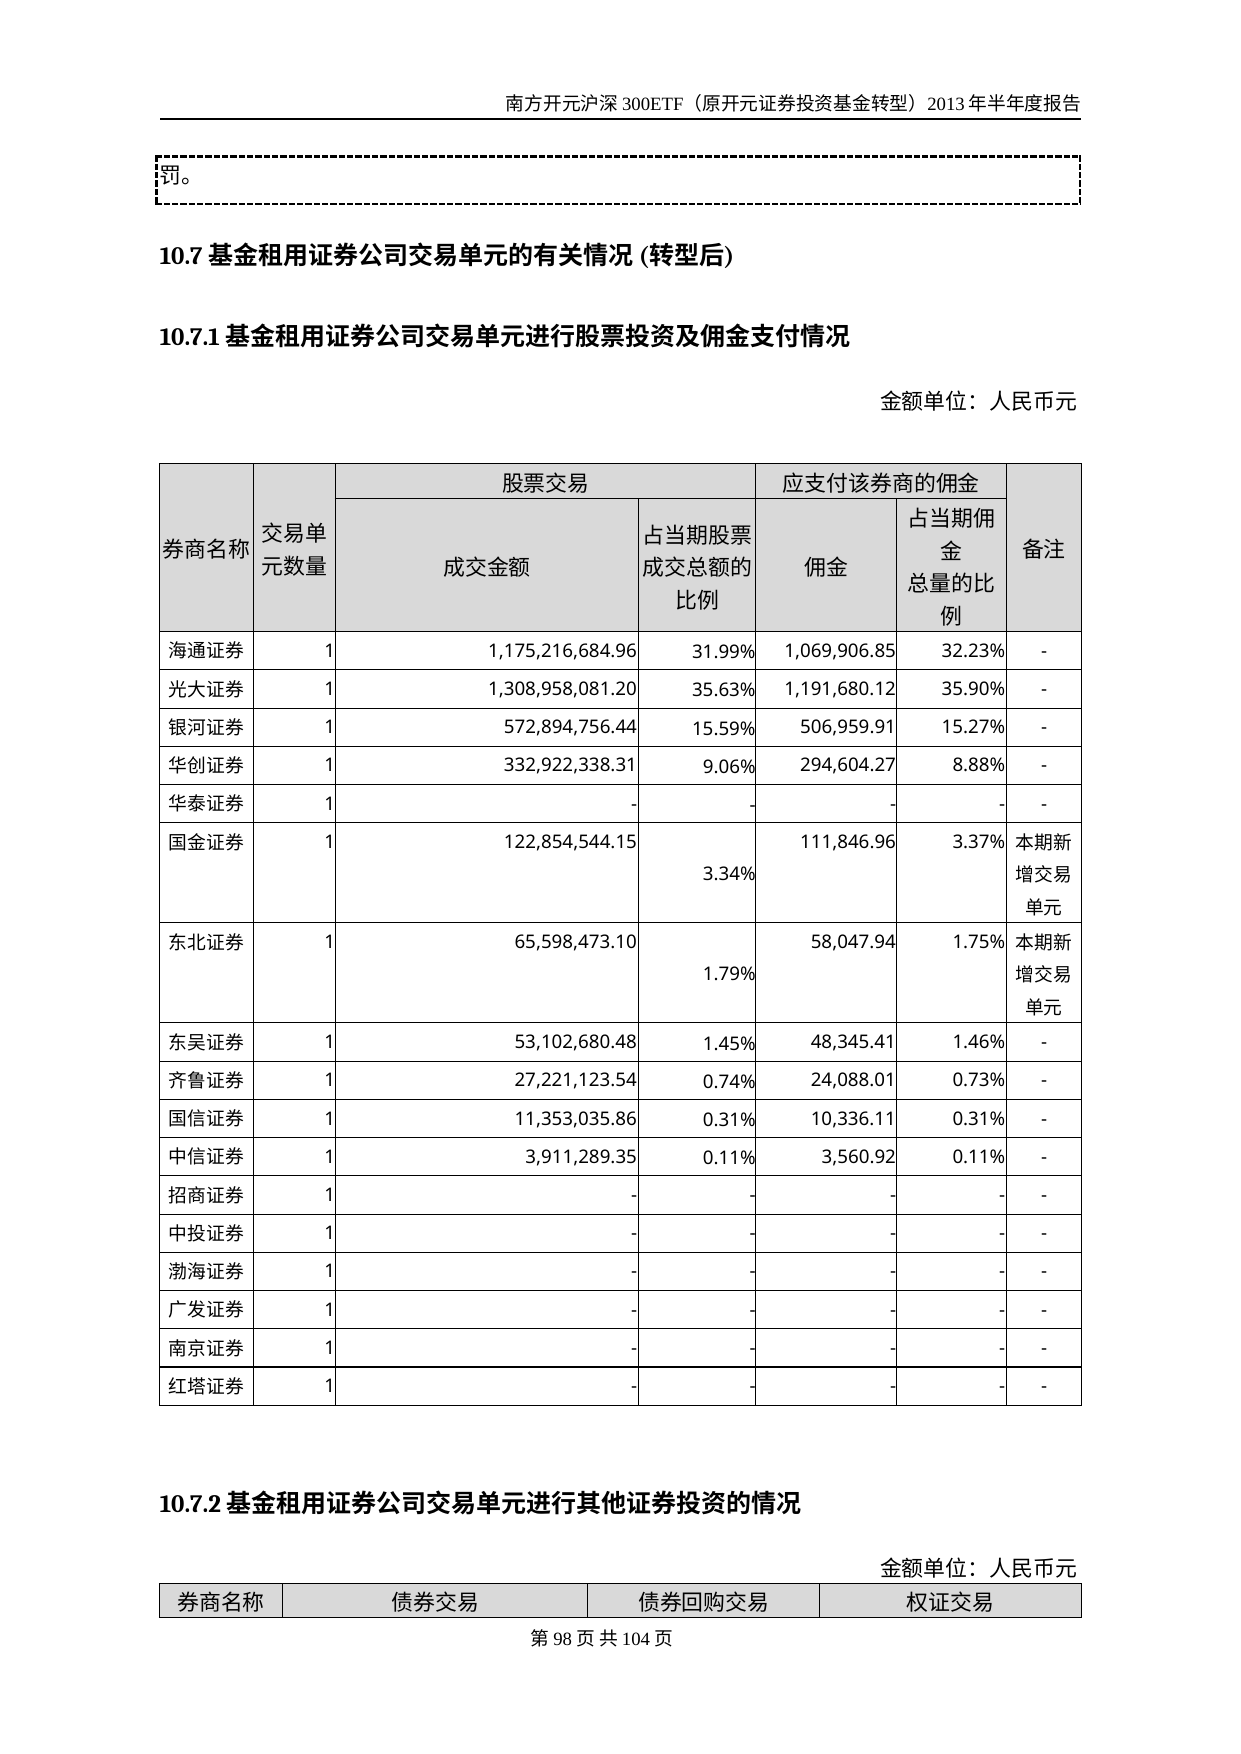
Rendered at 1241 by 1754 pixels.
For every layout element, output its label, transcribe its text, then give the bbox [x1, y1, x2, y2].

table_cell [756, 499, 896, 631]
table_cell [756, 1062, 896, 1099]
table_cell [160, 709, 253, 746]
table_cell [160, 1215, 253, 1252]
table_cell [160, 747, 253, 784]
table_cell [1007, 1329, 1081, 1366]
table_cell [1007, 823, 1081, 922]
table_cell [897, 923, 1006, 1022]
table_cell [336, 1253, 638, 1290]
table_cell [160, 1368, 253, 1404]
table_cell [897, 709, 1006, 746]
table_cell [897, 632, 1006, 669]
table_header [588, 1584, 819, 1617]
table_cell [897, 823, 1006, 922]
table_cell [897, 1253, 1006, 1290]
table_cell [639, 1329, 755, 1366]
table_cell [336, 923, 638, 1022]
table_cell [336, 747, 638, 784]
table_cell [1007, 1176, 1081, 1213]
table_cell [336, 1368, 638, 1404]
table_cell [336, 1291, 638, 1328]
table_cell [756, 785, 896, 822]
title 基金租用证券公司交易单元进行股票投资及佣金支付情况 [159, 302, 1081, 367]
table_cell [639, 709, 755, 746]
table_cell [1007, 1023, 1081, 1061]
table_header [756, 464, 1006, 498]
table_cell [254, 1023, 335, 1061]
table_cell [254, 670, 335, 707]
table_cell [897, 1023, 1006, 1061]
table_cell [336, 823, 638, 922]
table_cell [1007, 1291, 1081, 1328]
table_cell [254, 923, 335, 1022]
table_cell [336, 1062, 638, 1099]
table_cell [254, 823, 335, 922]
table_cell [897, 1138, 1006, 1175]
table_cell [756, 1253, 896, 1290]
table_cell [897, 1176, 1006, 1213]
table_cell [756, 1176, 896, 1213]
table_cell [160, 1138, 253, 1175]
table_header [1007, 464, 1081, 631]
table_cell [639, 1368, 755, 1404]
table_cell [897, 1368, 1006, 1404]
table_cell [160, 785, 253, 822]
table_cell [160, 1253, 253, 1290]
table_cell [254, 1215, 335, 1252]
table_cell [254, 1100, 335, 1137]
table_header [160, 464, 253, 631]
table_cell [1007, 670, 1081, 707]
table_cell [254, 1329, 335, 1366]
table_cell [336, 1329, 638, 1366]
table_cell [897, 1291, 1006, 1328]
title 基金租用证券公司交易单元的有关情况 (转型后) [159, 221, 1081, 286]
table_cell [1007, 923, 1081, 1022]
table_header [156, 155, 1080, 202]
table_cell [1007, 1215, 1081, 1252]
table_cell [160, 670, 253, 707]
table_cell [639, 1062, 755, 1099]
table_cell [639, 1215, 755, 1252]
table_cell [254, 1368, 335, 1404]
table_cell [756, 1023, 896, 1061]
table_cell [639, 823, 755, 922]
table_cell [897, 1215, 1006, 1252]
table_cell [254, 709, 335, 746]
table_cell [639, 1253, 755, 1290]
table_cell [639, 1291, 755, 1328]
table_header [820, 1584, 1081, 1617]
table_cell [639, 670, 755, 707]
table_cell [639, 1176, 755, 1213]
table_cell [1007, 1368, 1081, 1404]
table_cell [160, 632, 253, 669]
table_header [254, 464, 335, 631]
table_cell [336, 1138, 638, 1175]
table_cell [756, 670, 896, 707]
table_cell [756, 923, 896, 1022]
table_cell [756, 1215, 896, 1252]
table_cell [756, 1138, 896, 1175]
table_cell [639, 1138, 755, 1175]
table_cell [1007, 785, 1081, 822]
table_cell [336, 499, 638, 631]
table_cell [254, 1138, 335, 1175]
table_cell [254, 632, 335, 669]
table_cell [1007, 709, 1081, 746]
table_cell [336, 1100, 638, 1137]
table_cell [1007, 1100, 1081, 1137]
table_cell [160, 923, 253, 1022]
title 基金租用证券公司交易单元进行其他证券投资的情况 [159, 1469, 1081, 1534]
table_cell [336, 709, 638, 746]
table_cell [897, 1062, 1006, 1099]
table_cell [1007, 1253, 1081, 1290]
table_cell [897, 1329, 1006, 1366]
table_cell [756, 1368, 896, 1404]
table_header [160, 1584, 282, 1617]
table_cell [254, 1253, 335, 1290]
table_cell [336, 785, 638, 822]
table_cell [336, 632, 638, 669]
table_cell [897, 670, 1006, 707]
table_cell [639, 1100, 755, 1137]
text 金额单位：人民币元 [159, 1551, 1077, 1583]
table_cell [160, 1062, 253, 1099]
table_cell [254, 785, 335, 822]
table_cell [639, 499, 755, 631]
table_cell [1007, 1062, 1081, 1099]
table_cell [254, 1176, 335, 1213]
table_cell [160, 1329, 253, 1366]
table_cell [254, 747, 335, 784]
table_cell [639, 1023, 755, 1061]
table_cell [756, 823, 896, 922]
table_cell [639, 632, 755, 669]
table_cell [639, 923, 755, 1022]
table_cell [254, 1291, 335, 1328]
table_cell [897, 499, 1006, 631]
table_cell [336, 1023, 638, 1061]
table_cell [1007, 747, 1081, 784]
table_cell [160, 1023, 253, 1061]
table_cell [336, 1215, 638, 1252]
text 金额单位：人民币元 [159, 383, 1077, 416]
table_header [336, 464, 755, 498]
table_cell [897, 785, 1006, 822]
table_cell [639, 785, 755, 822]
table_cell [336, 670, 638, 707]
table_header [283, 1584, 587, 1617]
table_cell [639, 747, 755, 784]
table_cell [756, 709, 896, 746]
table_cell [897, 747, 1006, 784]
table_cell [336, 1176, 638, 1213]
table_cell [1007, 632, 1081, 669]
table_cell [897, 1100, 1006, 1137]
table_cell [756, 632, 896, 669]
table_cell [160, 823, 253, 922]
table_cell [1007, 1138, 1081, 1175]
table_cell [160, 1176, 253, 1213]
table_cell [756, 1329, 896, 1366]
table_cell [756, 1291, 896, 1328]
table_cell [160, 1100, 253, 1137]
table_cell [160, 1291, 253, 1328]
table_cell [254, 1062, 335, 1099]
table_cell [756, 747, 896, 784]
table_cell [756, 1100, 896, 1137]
